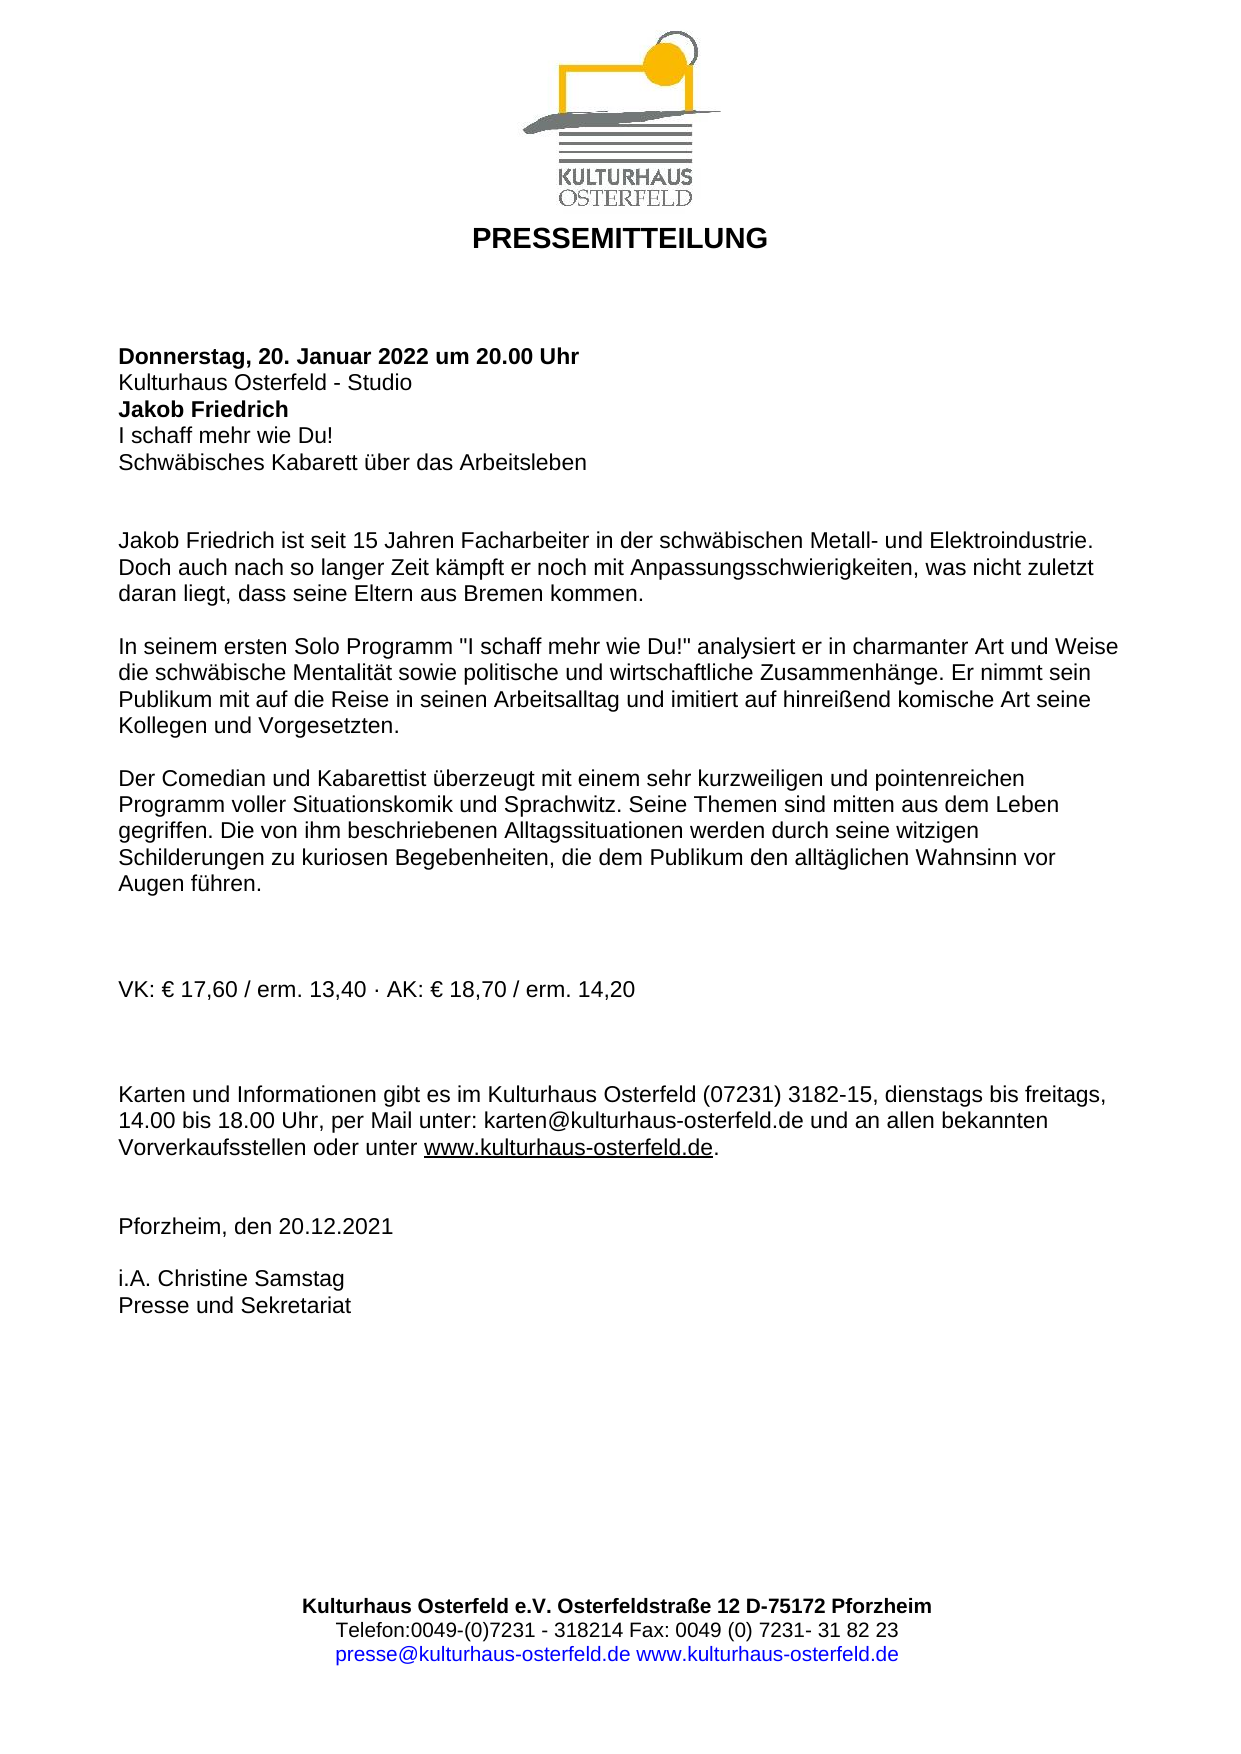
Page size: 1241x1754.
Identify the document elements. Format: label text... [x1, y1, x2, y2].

text I schaff mehr wie Du! [118, 422, 1122, 448]
text VK: € 17,60 / erm. 13,40 · AK: € 18,70 / erm. 14,20 [118, 976, 1122, 1002]
text Schwäbisches Kabarett über das Arbeitsleben [118, 448, 1122, 475]
text In seinem ersten Solo Programm "I schaff mehr wie Du!" analysiert er in charmanter Art und Weise die schwäbische Mentalität sowie politische und wirtschaftliche Zusammenhänge. Er nimmt sein Publikum mit auf die Reise in seinen Arbeitsalltag und imitiert auf hinreißend komische Art seine Kollegen und Vorgesetzten. [118, 633, 1122, 738]
text Kulturhaus Osterfeld - Studio [118, 369, 1122, 396]
text Der Comedian und Kabarettist überzeugt mit einem sehr kurzweiligen und pointenreichen Programm voller Situationskomik und Sprachwitz. Seine Themen sind mitten aus dem Leben gegriffen. Die von ihm beschriebenen Alltagssituationen werden durch seine witzigen Schilderungen zu kuriosen Begebenheiten, die dem Publikum den alltäglichen Wahnsinn vor Augen führen. [118, 765, 1122, 896]
text Donnerstag, 20. Januar 2022 um 20.00 Uhr [118, 343, 1122, 369]
text i.A. Christine Samstag [118, 1265, 1122, 1292]
text Presse und Sekretariat [118, 1292, 1122, 1318]
text Jakob Friedrich ist seit 15 Jahren Facharbeiter in der schwäbischen Metall- und Elektroindustrie. Doch auch nach so langer Zeit kämpft er noch mit Anpassungsschwierigkeiten, was nicht zuletzt daran liegt, dass seine Eltern aus Bremen kommen. [118, 527, 1122, 607]
text Pforzheim, den 20.12.2021 [118, 1213, 1122, 1239]
text Karten und Informationen gibt es im Kulturhaus Osterfeld (07231) 3182-15, dienstags bis freitags, 14.00 bis 18.00 Uhr, per Mail unter: karten@kulturhaus-osterfeld.de und an allen bekannten Vorverkaufsstellen oder unter www.kulturhaus-osterfeld.de. [118, 1081, 1122, 1160]
picture [517, 15, 721, 222]
text Jakob Friedrich [118, 396, 1122, 422]
title PRESSEMITTEILUNG [118, 127, 1122, 255]
